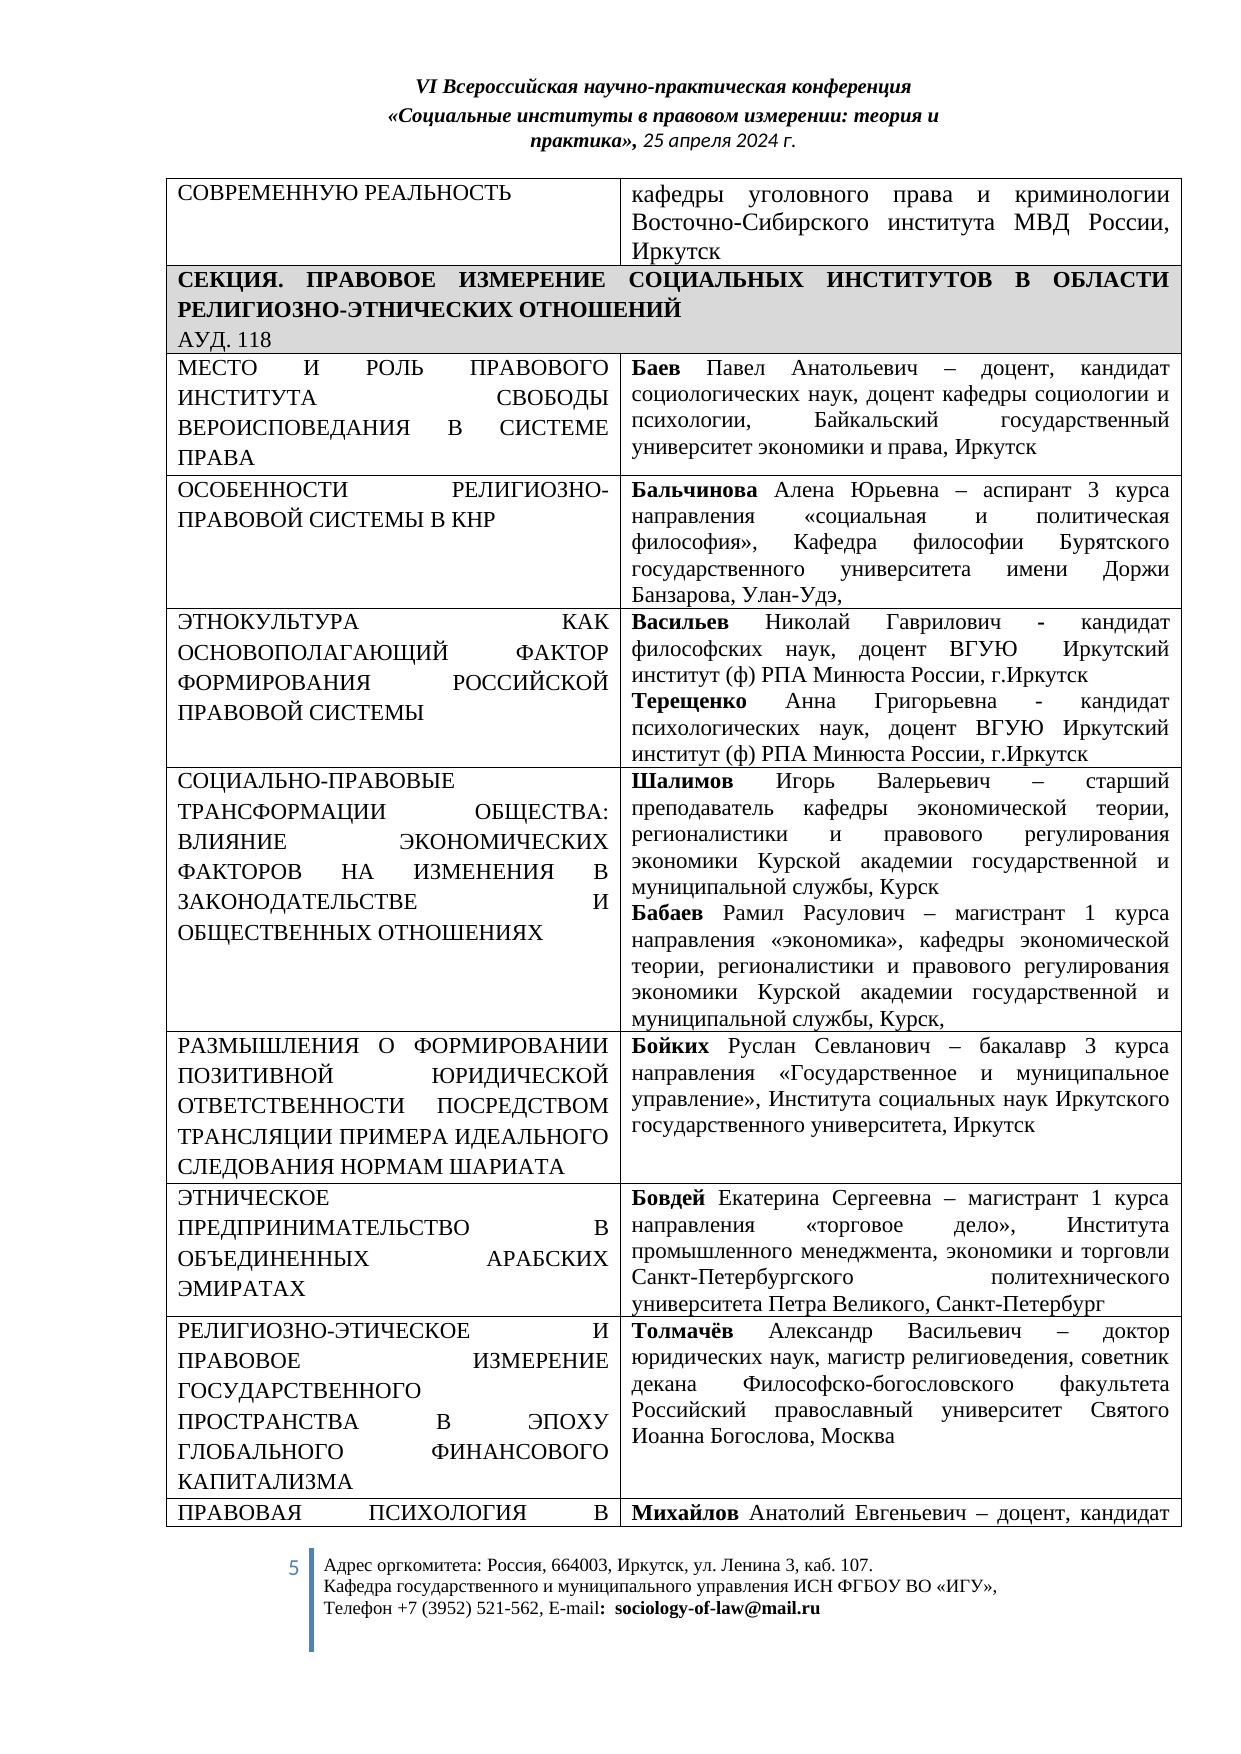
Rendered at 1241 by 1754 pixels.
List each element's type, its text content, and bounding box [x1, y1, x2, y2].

table_cell РАЗМЫШЛЕНИЯ О ФОРМИРОВАНИИ ПОЗИТИВНОЙ ЮРИДИЧЕСКОЙ ОТВЕТСТВЕННОСТИ ПОСРЕДСТВОМ ТРАНСЛЯЦИИ ПРИМЕРА ИДЕАЛЬНОГО СЛЕДОВАНИЯ НОРМАМ ШАРИАТА [167, 1032, 620, 1183]
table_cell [167, 179, 620, 265]
table_cell Бальчинова Алена Юрьевна – аспирант 3 курса направления «социальная и политическая философия», Кафедра философии Бурятского государственного университета имени Доржи Банзарова, Улан-Удэ, [621, 476, 1181, 607]
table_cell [621, 179, 1181, 265]
table_cell ЭТНОКУЛЬТУРА КАК ОСНОВОПОЛАГАЮЩИЙ ФАКТОР ФОРМИРОВАНИЯ РОССИЙСКОЙ ПРАВОВОЙ СИСТЕМЫ [167, 609, 620, 767]
table_cell Бойких Руслан Севланович – бакалавр 3 курса направления «Государственное и муниципальное управление», Института социальных наук Иркутского государственного университета, Иркутск [621, 1032, 1181, 1183]
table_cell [167, 1499, 620, 1526]
table_cell СОЦИАЛЬНО-ПРАВОВЫЕ ТРАНСФОРМАЦИИ ОБЩЕСТВА: ВЛИЯНИЕ ЭКОНОМИЧЕСКИХ ФАКТОРОВ НА ИЗМЕНЕНИЯ В ЗАКОНОДАТЕЛЬСТВЕ И ОБЩЕСТВЕННЫХ ОТНОШЕНИЯХ [167, 768, 620, 1031]
table_cell Васильев Николай Гаврилович - кандидат философских наук, доцент ВГУЮ Иркутский институт (ф) РПА Минюста России, г.Иркутск Терещенко Анна Григорьевна - кандидат психологических наук, доцент ВГУЮ Иркутский институт (ф) РПА Минюста России, г.Иркутск [621, 609, 1181, 767]
table_cell РЕЛИГИОЗНО-ЭТИЧЕСКОЕ И ПРАВОВОЕ ИЗМЕРЕНИЕ ГОСУДАРСТВЕННОГО ПРОСТРАНСТВА В ЭПОХУ ГЛОБАЛЬНОГО ФИНАНСОВОГО КАПИТАЛИЗМА [167, 1317, 620, 1498]
table_cell МЕСТО И РОЛЬ ПРАВОВОГО ИНСТИТУТА СВОБОДЫ ВЕРОИСПОВЕДАНИЯ В СИСТЕМЕ ПРАВА [167, 354, 620, 474]
table_cell Шалимов Игорь Валерьевич – старший преподаватель кафедры экономической теории, регионалистики и правового регулирования экономики Курской академии государственной и муниципальной службы, Курск Бабаев Рамил Расулович – магистрант 1 курса направления «экономика», кафедры экономической теории, регионалистики и правового регулирования экономики Курской академии государственной и муниципальной службы, Курск, [621, 768, 1181, 1031]
table_cell ОСОБЕННОСТИ РЕЛИГИОЗНО-ПРАВОВОЙ СИСТЕМЫ В КНР [167, 476, 620, 607]
table_cell Баев Павел Анатольевич – доцент, кандидат социологических наук, доцент кафедры социологии и психологии, Байкальский государственный университет экономики и права, Иркутск [621, 354, 1181, 474]
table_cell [621, 1499, 1181, 1526]
table_cell СЕКЦИЯ. ПРАВОВОЕ ИЗМЕРЕНИЕ СОЦИАЛЬНЫХ ИНСТИТУТОВ В ОБЛАСТИ РЕЛИГИОЗНО-ЭТНИЧЕСКИХ ОТНОШЕНИЙ АУД. 118 [167, 266, 1181, 353]
table_cell ЭТНИЧЕСКОЕ ПРЕДПРИНИМАТЕЛЬСТВО В ОБЪЕДИНЕННЫХ АРАБСКИХ ЭМИРАТАХ [167, 1184, 620, 1316]
table_cell Толмачёв Александр Васильевич – доктор юридических наук, магистр религиоведения, советник декана Философско-богословского факультета Российский православный университет Святого Иоанна Богослова, Москва [621, 1317, 1181, 1498]
table_cell Бовдей Екатерина Сергеевна – магистрант 1 курса направления «торговое дело», Института промышленного менеджмента, экономики и торговли Санкт-Петербургского политехнического университета Петра Великого, Санкт-Петербург [621, 1184, 1181, 1316]
